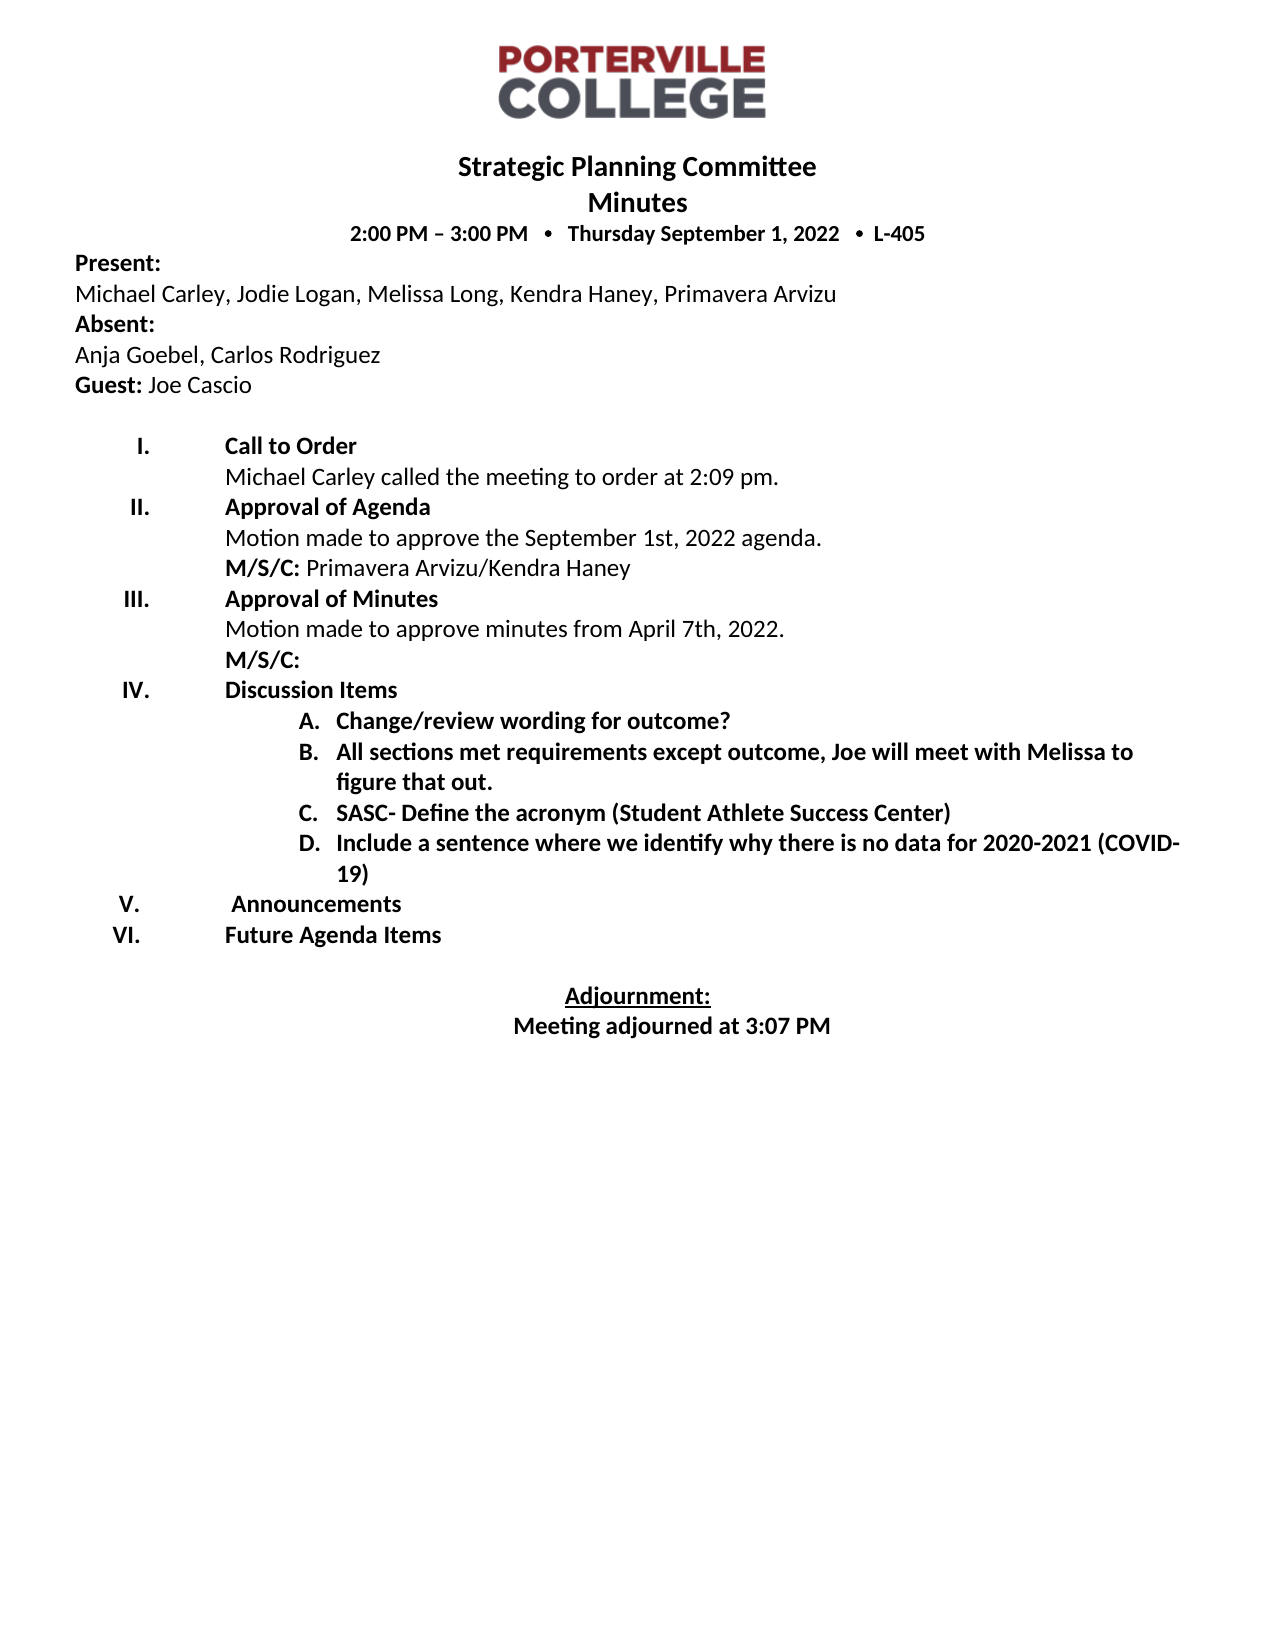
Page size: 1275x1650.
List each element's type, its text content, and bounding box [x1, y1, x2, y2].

text Anja Goebel, Carlos Rodriguez [75, 339, 1200, 369]
list Include a sentence where we identify why there is no data for 2020-2021 (COVID-19) [298, 827, 1200, 888]
list Approval of Agenda [150, 491, 1200, 522]
list M/S/C: [225, 644, 1200, 674]
text Guest: Joe Cascio [75, 369, 1200, 400]
text M/S/C: Primavera Arvizu/Kendra Haney [225, 552, 1200, 583]
text VI. Future Agenda Items [112, 919, 1200, 949]
list Discussion Items [150, 674, 1200, 705]
text Michael Carley, Jodie Logan, Melissa Long, Kendra Haney, Primavera Arvizu [75, 278, 1200, 308]
text Present: [75, 247, 1200, 278]
list Call to Order [150, 430, 1200, 461]
text Adjournment: [75, 980, 1200, 1010]
list Change/review wording for outcome? [298, 705, 1200, 736]
text Meeting adjourned at 3:07 PM [75, 1010, 1200, 1041]
picture [458, 0, 817, 148]
text Michael Carley called the meeting to order at 2:09 pm. [225, 461, 1200, 491]
list All sections met requirements except outcome, Joe will meet with Melissa to figure that out. [298, 736, 1200, 797]
text Motion made to approve the September 1st, 2022 agenda. [225, 522, 1200, 552]
list Motion made to approve minutes from April 7th, 2022. [225, 613, 1200, 644]
list SASC- Define the acronym (Student Athlete Success Center) [298, 797, 1200, 827]
text V. Announcements [119, 888, 1200, 919]
text Absent: [75, 308, 1200, 339]
list Approval of Minutes [150, 583, 1200, 613]
